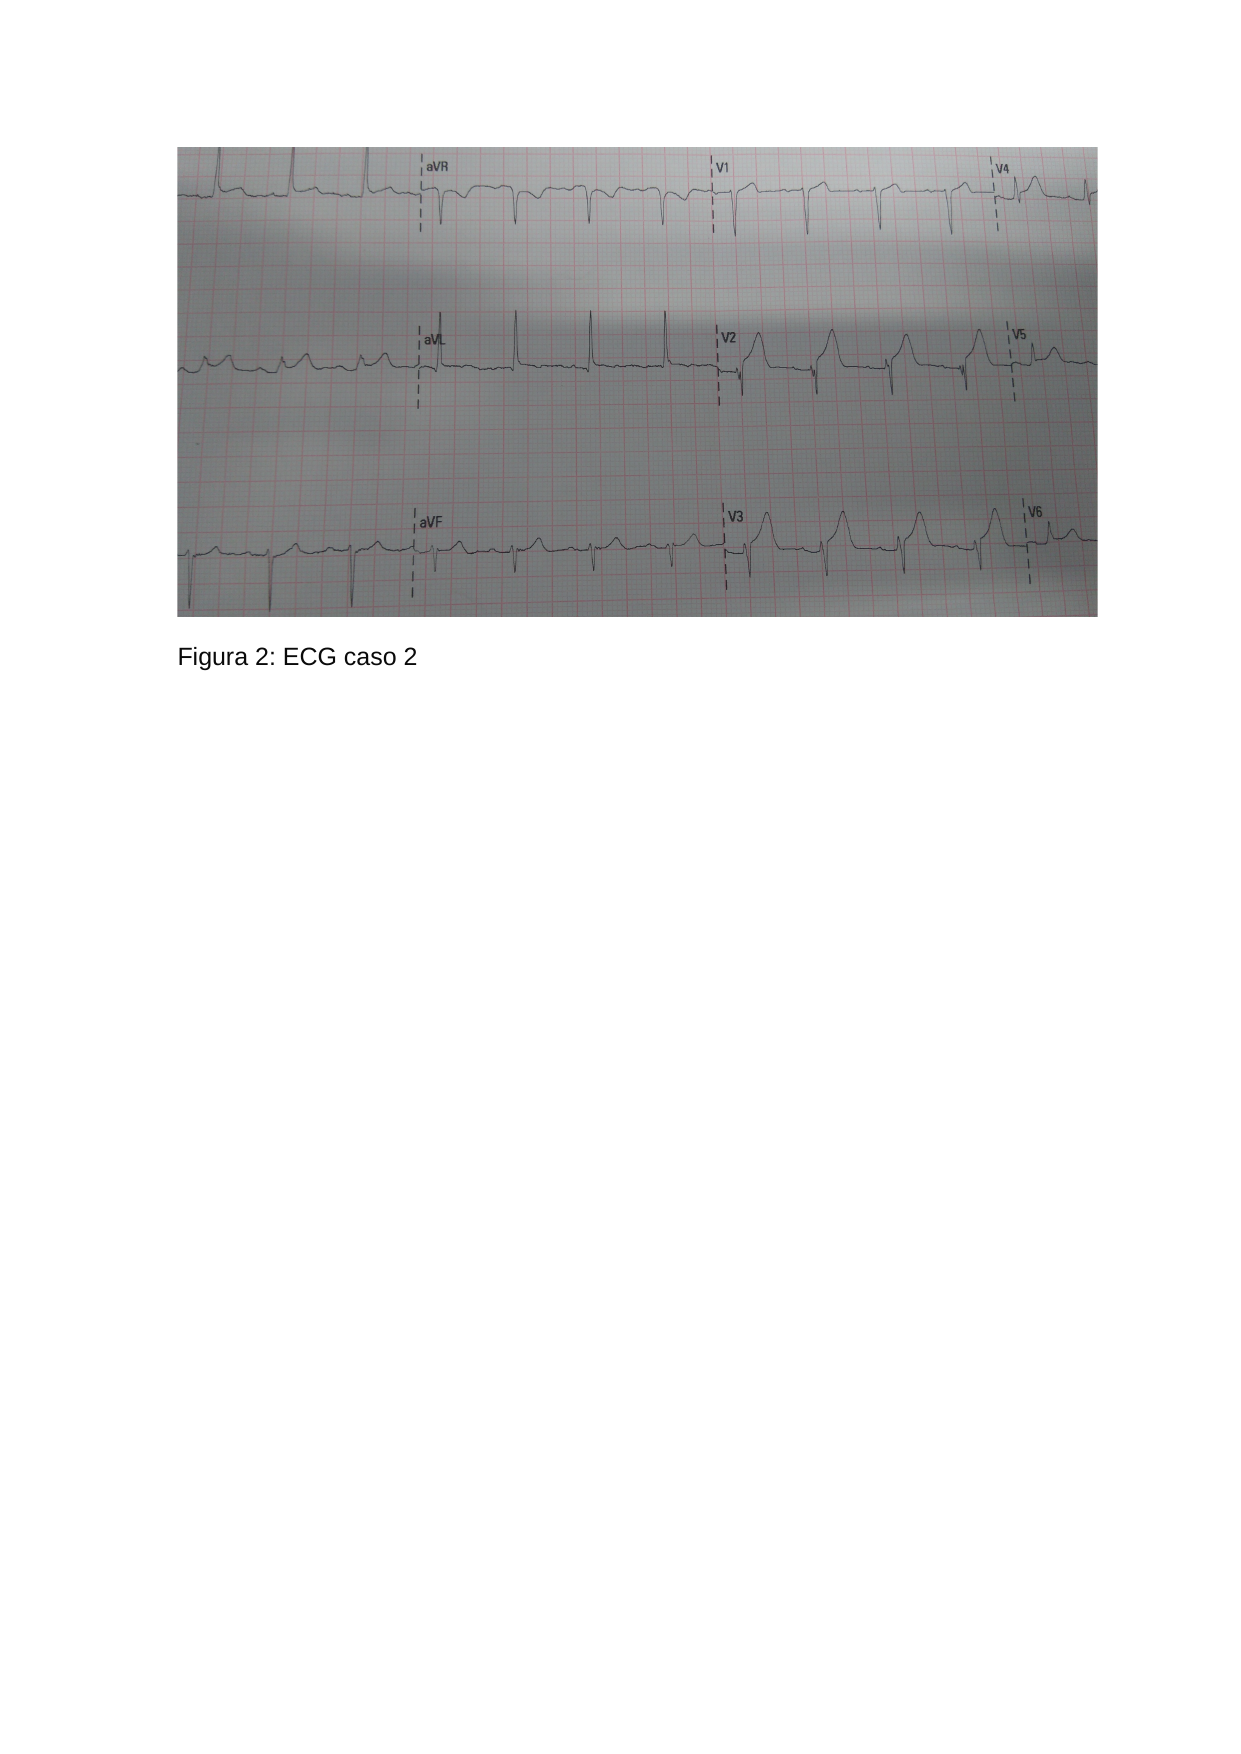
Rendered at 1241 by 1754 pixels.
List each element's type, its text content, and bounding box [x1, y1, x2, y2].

text Figura 2: ECG caso 2 [177, 641, 1063, 670]
picture [177, 147, 1098, 617]
